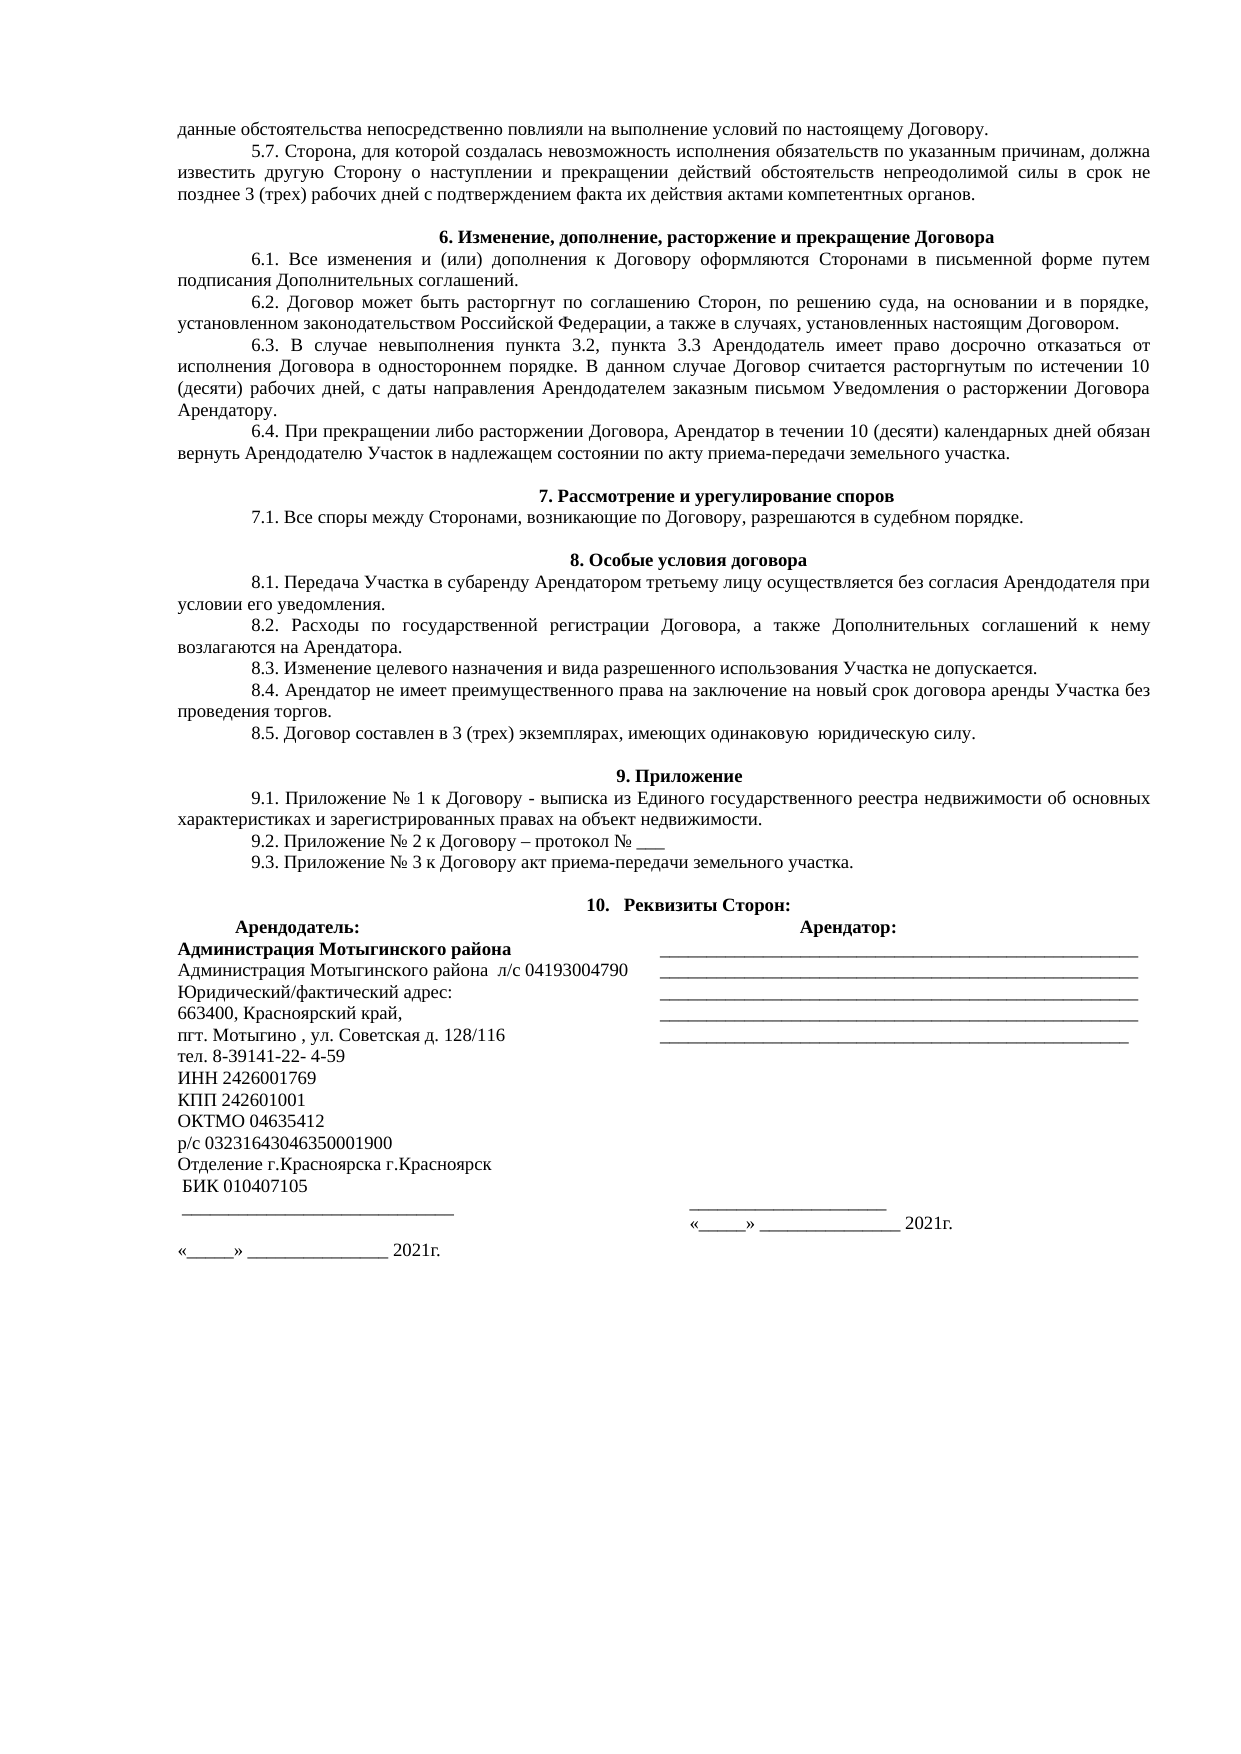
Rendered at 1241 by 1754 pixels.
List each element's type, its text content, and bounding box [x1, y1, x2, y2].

text 9.3. Приложение № 3 к Договору акт приема-передачи земельного участка. [177, 851, 1152, 873]
text 7. Рассмотрение и урегулирование споров [282, 485, 1152, 506]
text 6.2. Договор может быть расторгнут по соглашению Сторон, по решению суда, на основании и в порядке, установленном законодательством Российской Федерации, а также в случаях, установленных настоящим Договором. [177, 291, 1152, 334]
text 6. Изменение, дополнение, расторжение и прекращение Договора [282, 226, 1152, 247]
text 8.5. Договор составлен в 3 (трех) экземплярах, имеющих одинаковую юридическую силу. [177, 722, 1152, 743]
list Реквизиты Сторон: [226, 894, 1152, 916]
text 8.3. Изменение целевого назначения и вида разрешенного использования Участка не допускается. [177, 657, 1152, 679]
text 8. Особые условия договора [226, 549, 1152, 571]
table_header Администрация Мотыгинского района Администрация Мотыгинского района л/с 04193004790 Юридический/фактический адрес: 663400, Красноярский край, пгт. Мотыгино , ул. Советская д. 128/116 тел. 8-39141-22- 4-59 ИНН 2426001769 КПП 242601001 ОКТМО 04635412 р/с 03231643046350001900 Отделение г.Красноярска г.Красноярск БИК 010407105 _____________________________ «_____» _______________ 2021г. [166, 938, 648, 1308]
text 8.4. Арендатор не имеет преимущественного права на заключение на новый срок договора аренды Участка без проведения торгов. [177, 679, 1152, 722]
text 6.3. В случае невыполнения пункта 3.2, пункта 3.3 Арендодатель имеет право досрочно отказаться от исполнения Договора в одностороннем порядке. В данном случае Договор считается расторгнутым по истечении 10 (десяти) рабочих дней, с даты направления Арендодателем заказным письмом Уведомления о расторжении Договора Арендатору. [177, 334, 1152, 420]
text 9. Приложение [177, 765, 1152, 787]
text 7.1. Все споры между Сторонами, возникающие по Договору, разрешаются в судебном порядке. [251, 506, 1152, 528]
text 6.4. При прекращении либо расторжении Договора, Арендатор в течении 10 (десяти) календарных дней обязан вернуть Арендодателю Участок в надлежащем состоянии по акту приема-передачи земельного участка. [177, 420, 1152, 463]
table_header ______________________________________________________________________________________________________________________________________________________________________________________________________________________________________________________________ _____________________ «_____» _______________ 2021г. [649, 938, 1152, 1308]
text 9.2. Приложение № 2 к Договору – протокол № ___ [177, 830, 1152, 851]
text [177, 118, 1152, 140]
text 8.2. Расходы по государственной регистрации Договора, а также Дополнительных соглашений к нему возлагаются на Арендатора. [177, 614, 1152, 657]
text Арендодатель: Арендатор: [177, 916, 1152, 937]
text 9.1. Приложение № 1 к Договору - выписка из Единого государственного реестра недвижимости об основных характеристиках и зарегистрированных правах на объект недвижимости. [177, 787, 1152, 830]
text 6.1. Все изменения и (или) дополнения к Договору оформляются Сторонами в письменной форме путем подписания Дополнительных соглашений. [177, 247, 1152, 291]
text 5.7. Сторона, для которой создалась невозможность исполнения обязательств по указанным причинам, должна известить другую Сторону о наступлении и прекращении действий обстоятельств непреодолимой силы в срок не позднее 3 (трех) рабочих дней с подтверждением факта их действия актами компетентных органов. [177, 140, 1152, 204]
text 8.1. Передача Участка в субаренду Арендатором третьему лицу осуществляется без согласия Арендодателя при условии его уведомления. [177, 571, 1152, 614]
